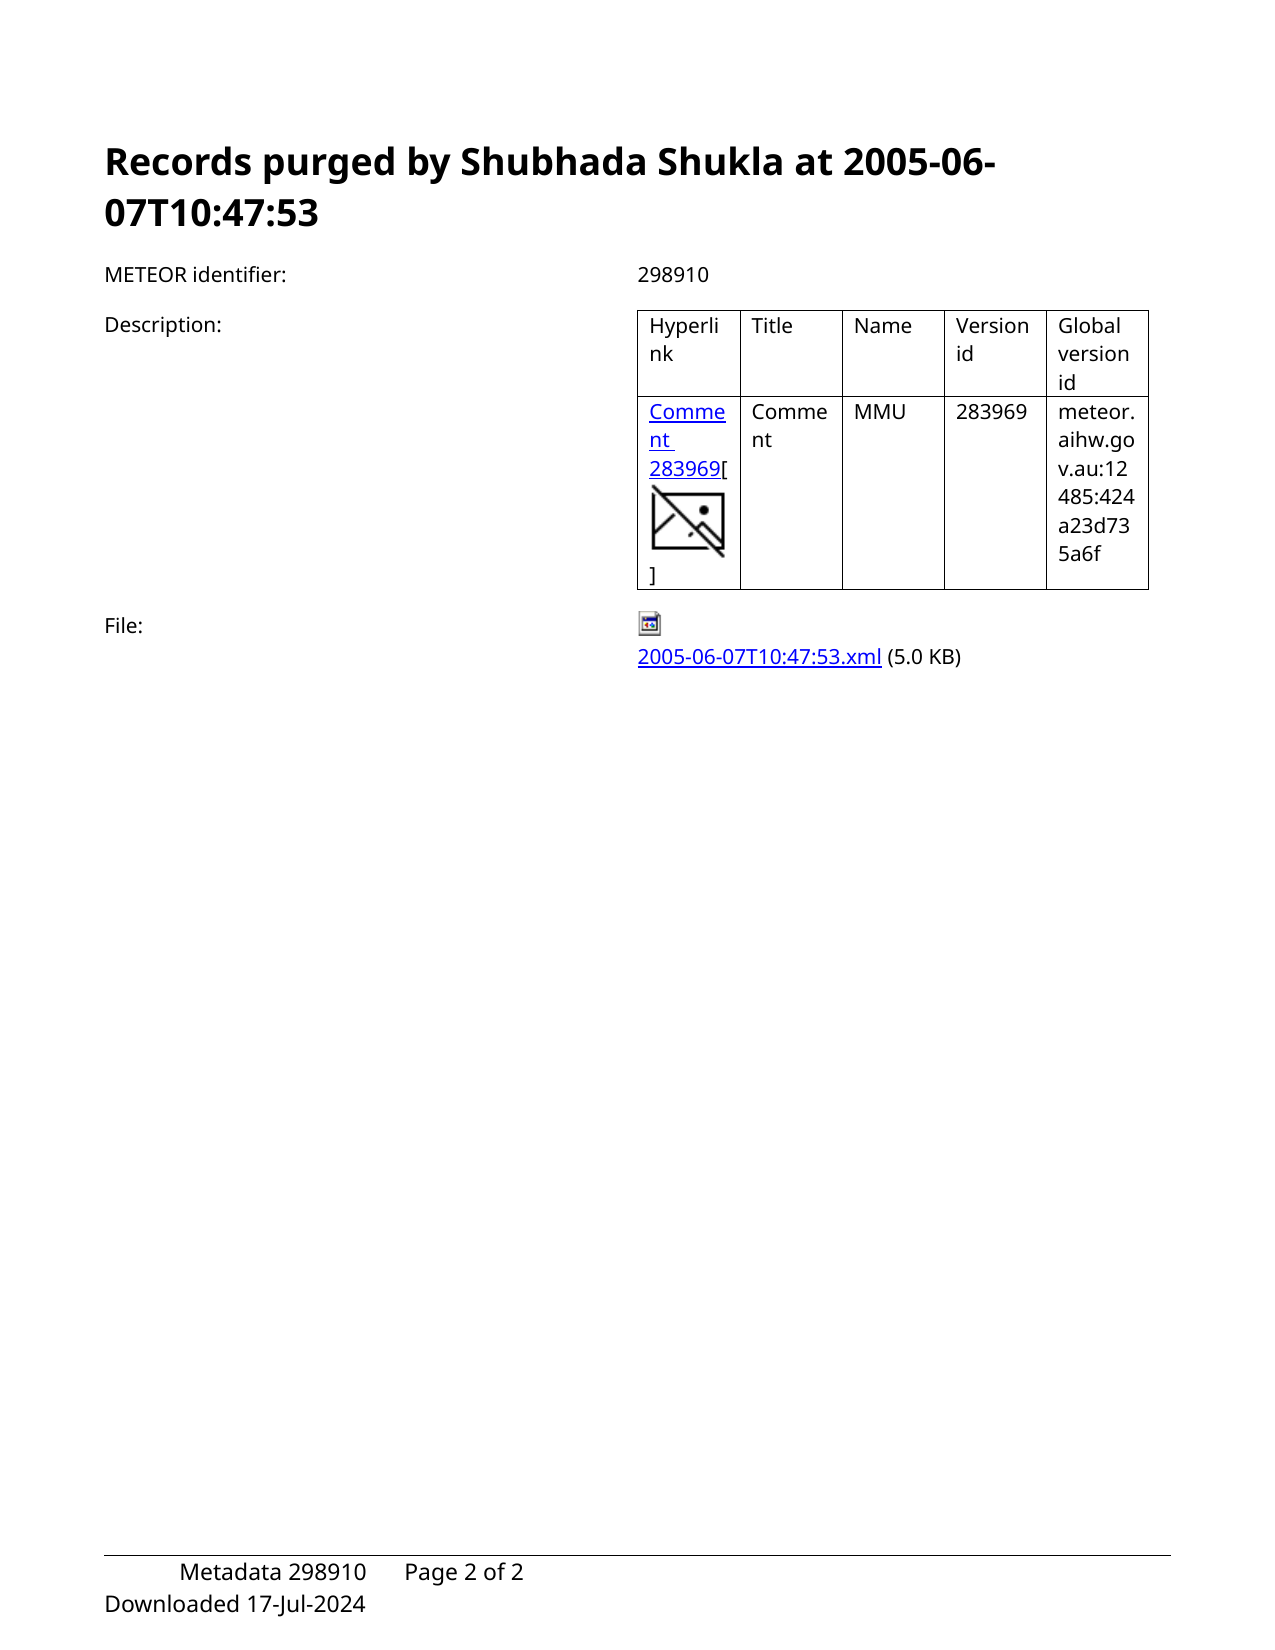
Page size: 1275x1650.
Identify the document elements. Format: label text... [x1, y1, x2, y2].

table_header METEOR identifier: [93, 250, 626, 299]
table_header 298910 [626, 250, 1159, 299]
subtitle Records purged by Shubhada Shukla at 2005-06-07T10:47:53 [104, 135, 1171, 237]
table_cell Description: [93, 299, 626, 601]
table_cell 2005-06-07T10:47:53.xml (5.0 KB) [626, 601, 1159, 712]
table_cell [626, 299, 1159, 601]
table_cell File: [93, 601, 626, 712]
